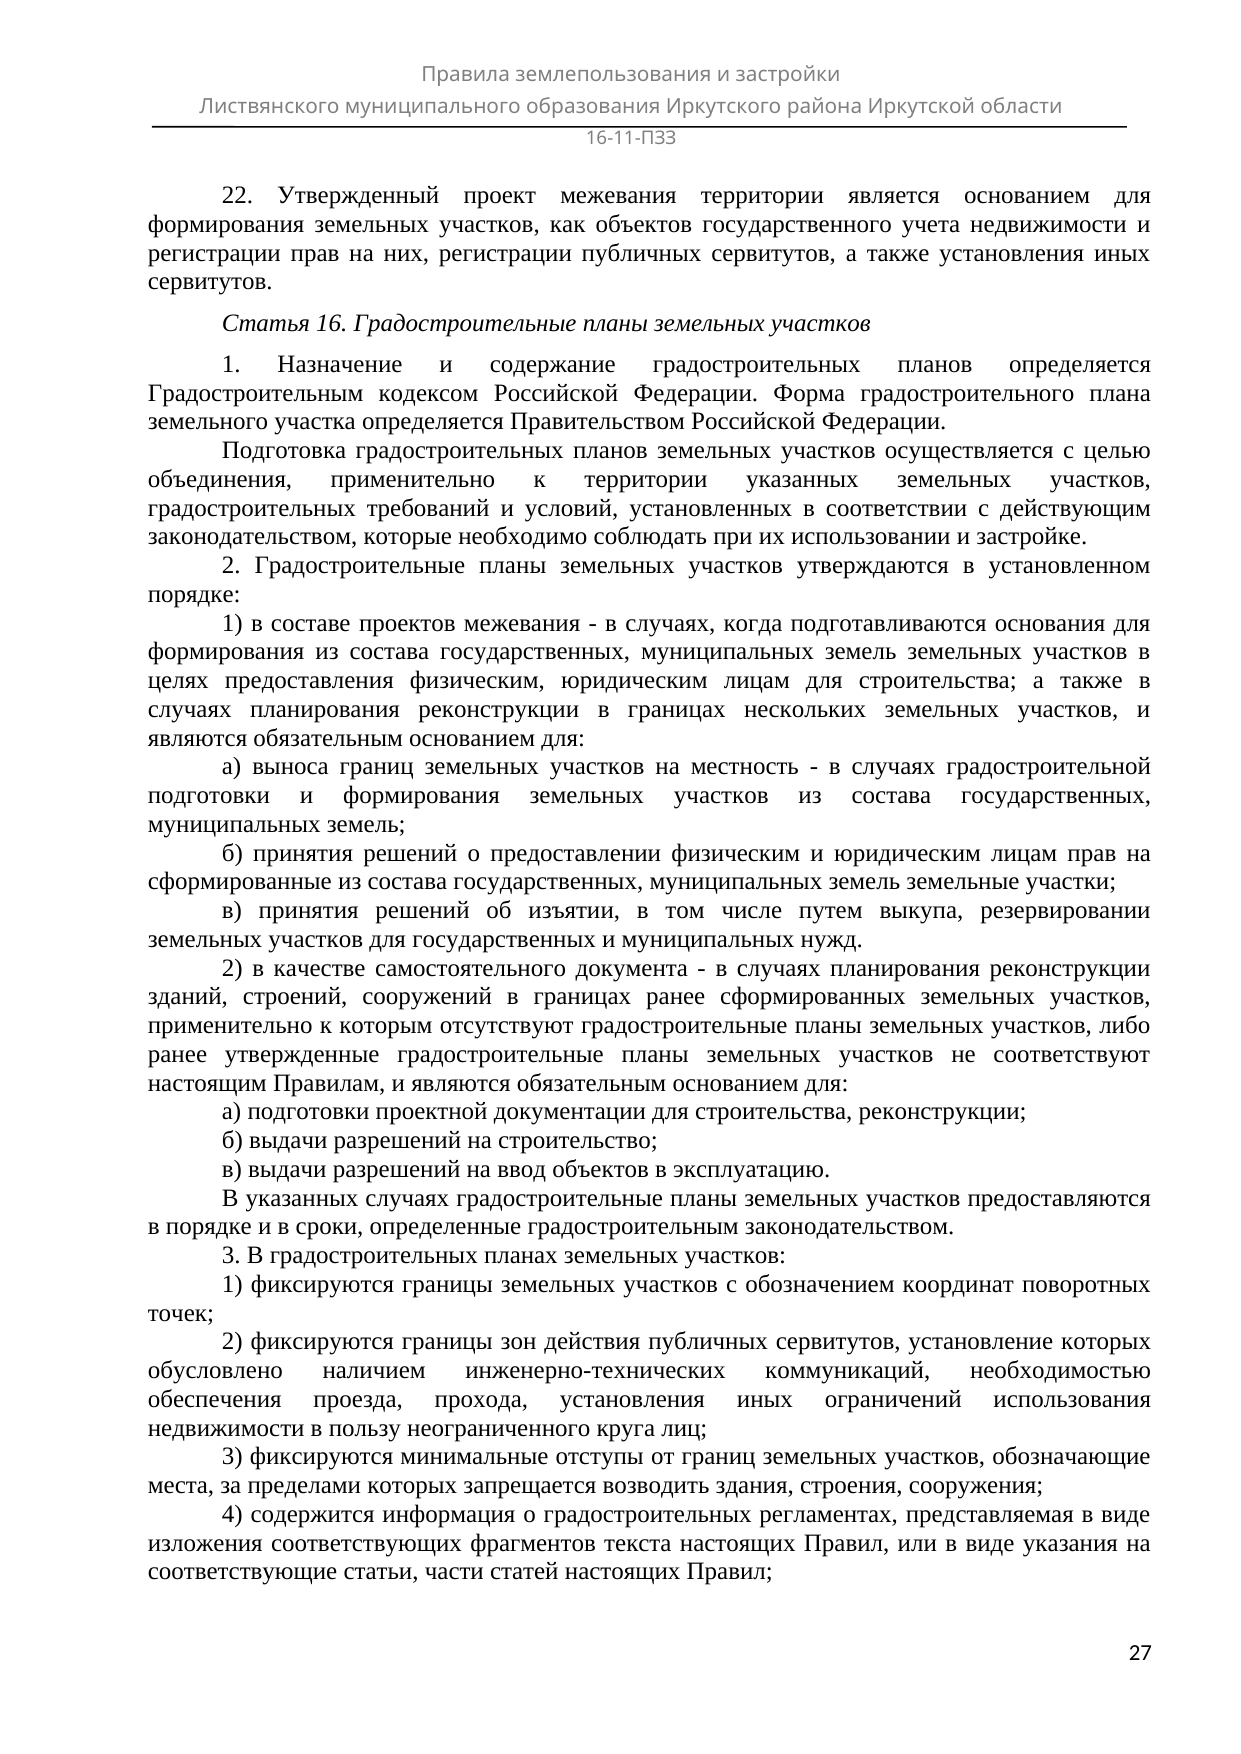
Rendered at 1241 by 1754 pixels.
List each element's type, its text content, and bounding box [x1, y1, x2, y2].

text 4) содержится информация о градостроительных регламентах, представляемая в виде изложения соответствующих фрагментов текста настоящих Правил, или в виде указания на соответствующие статьи, части статей настоящих Правил; [148, 1499, 1152, 1585]
text Подготовка градостроительных планов земельных участков осуществляется с целью объединения, применительно к территории указанных земельных участков, градостроительных требований и условий, установленных в соответствии с действующим законодательством, которые необходимо соблюдать при их использовании и застройке. [148, 435, 1152, 550]
text В указанных случаях градостроительные планы земельных участков предоставляются в порядке и в сроки, определенные градостроительным законодательством. [148, 1183, 1152, 1240]
text а) выноса границ земельных участков на местность - в случаях градостроительной подготовки и формирования земельных участков из состава государственных, муниципальных земель; [148, 751, 1152, 838]
text Статья 16. Градостроительные планы земельных участков [148, 308, 1152, 336]
text 1) в составе проектов межевания - в случаях, когда подготавливаются основания для формирования из состава государственных, муниципальных земель земельных участков в целях предоставления физическим, юридическим лицам для строительства; а также в случаях планирования реконструкции в границах нескольких земельных участков, и являются обязательным основанием для: [148, 608, 1152, 751]
text 1) фиксируются границы земельных участков с обозначением координат поворотных точек; [148, 1269, 1152, 1326]
text в) выдачи разрешений на ввод объектов в эксплуатацию. [148, 1154, 1152, 1183]
text 2) фиксируются границы зон действия публичных сервитутов, установление которых обусловлено наличием инженерно-технических коммуникаций, необходимостью обеспечения проезда, прохода, установления иных ограничений использования недвижимости в пользу неограниченного круга лиц; [148, 1326, 1152, 1441]
text в) принятия решений об изъятии, в том числе путем выкупа, резервировании земельных участков для государственных и муниципальных нужд. [148, 895, 1152, 953]
text б) принятия решений о предоставлении физическим и юридическим лицам прав на сформированные из состава государственных, муниципальных земель земельные участки; [148, 838, 1152, 895]
text 3) фиксируются минимальные отступы от границ земельных участков, обозначающие места, за пределами которых запрещается возводить здания, строения, сооружения; [148, 1441, 1152, 1499]
text 2) в качестве самостоятельного документа - в случаях планирования реконструкции зданий, строений, сооружений в границах ранее сформированных земельных участков, применительно к которым отсутствуют градостроительные планы земельных участков, либо ранее утвержденные градостроительные планы земельных участков не соответствуют настоящим Правилам, и являются обязательным основанием для: [148, 953, 1152, 1096]
text б) выдачи разрешений на строительство; [148, 1125, 1152, 1154]
text 1. Назначение и содержание градостроительных планов определяется Градостроительным кодексом Российской Федерации. Форма градостроительного плана земельного участка определяется Правительством Российской Федерации. [148, 349, 1152, 435]
text 3. В градостроительных планах земельных участков: [148, 1240, 1152, 1269]
text 22. Утвержденный проект межевания территории является основанием для формирования земельных участков, как объектов государственного учета недвижимости и регистрации прав на них, регистрации публичных сервитутов, а также установления иных сервитутов. [148, 180, 1152, 295]
text 2. Градостроительные планы земельных участков утверждаются в установленном порядке: [148, 550, 1152, 608]
text а) подготовки проектной документации для строительства, реконструкции; [148, 1096, 1152, 1125]
